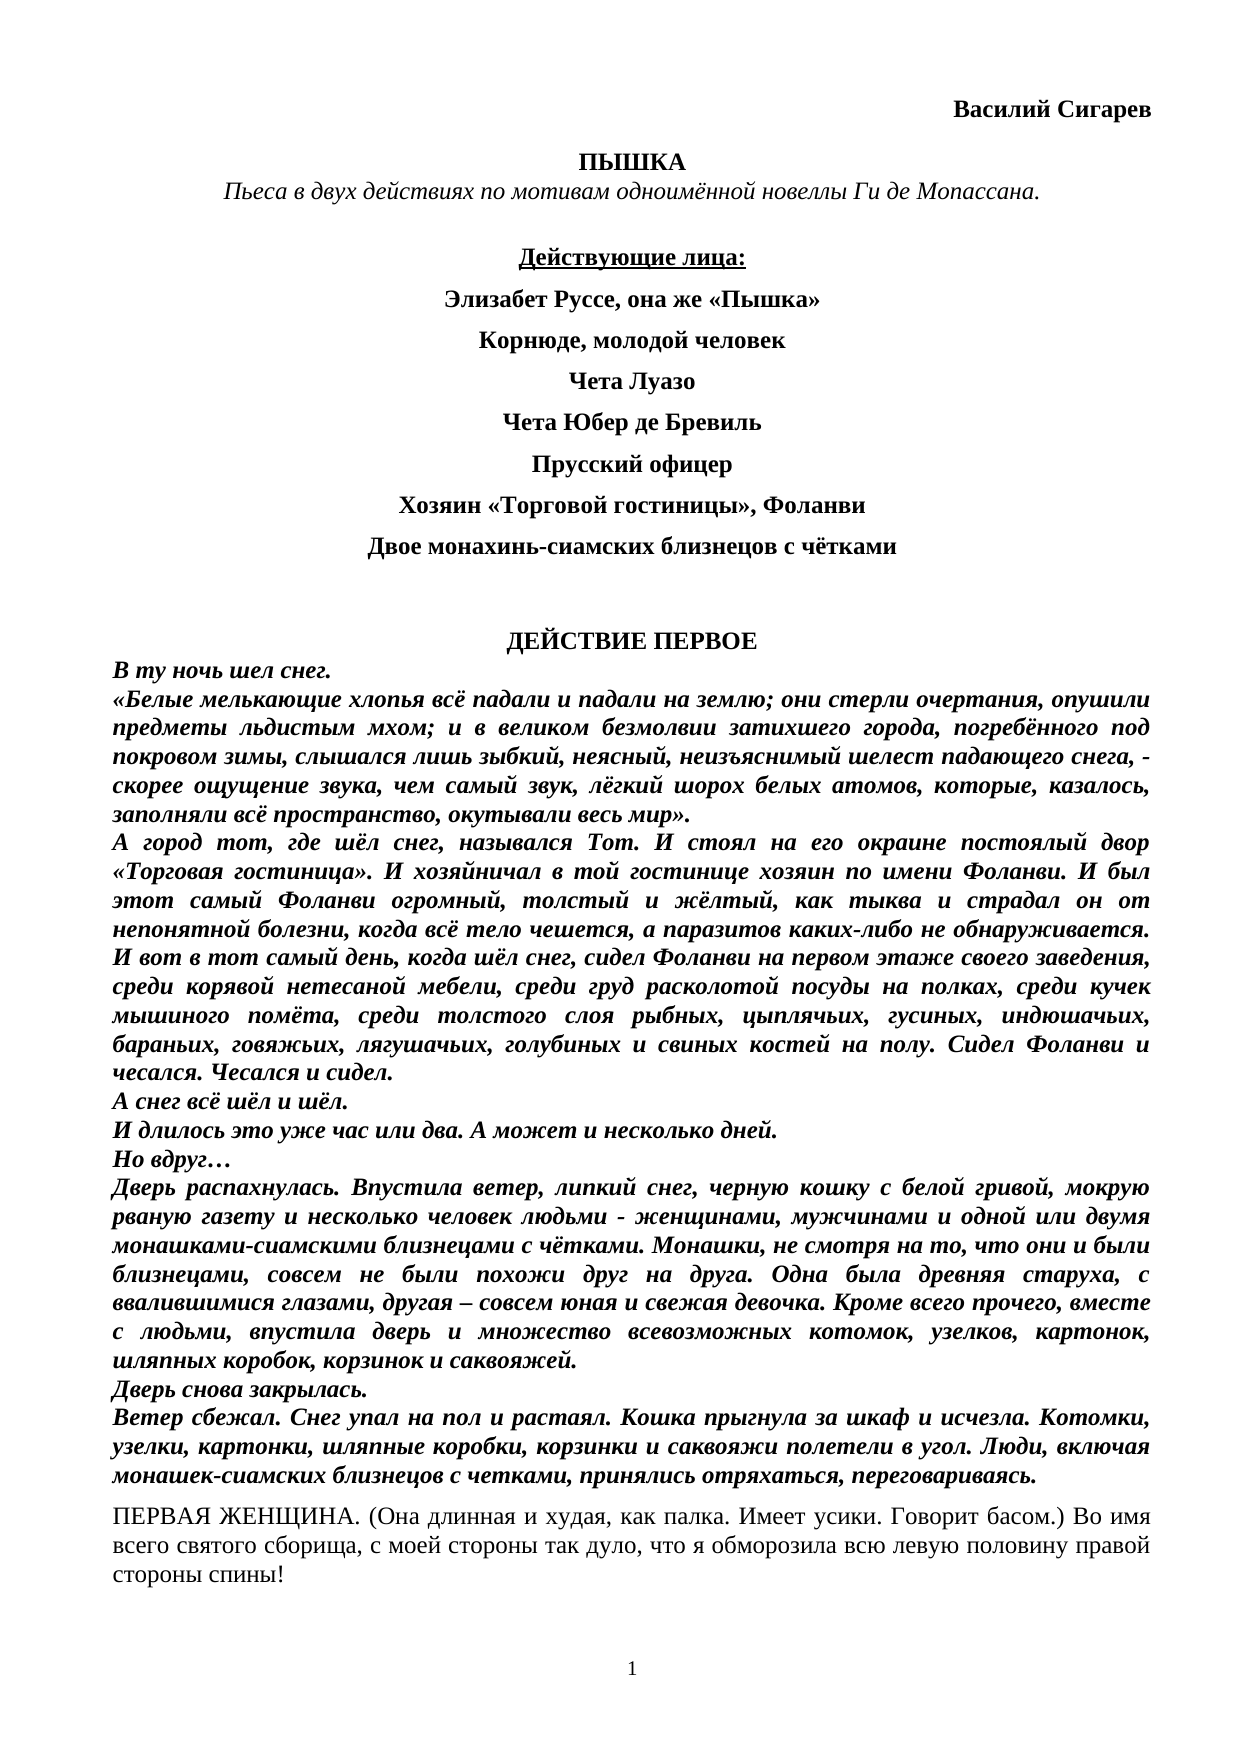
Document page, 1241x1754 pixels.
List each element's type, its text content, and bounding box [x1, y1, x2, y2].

text Пьеса в двух действиях по мотивам одноимённой новеллы Ги де Мопассана. [112, 176, 1152, 205]
text Чета Юбер де Бревиль [112, 407, 1152, 436]
text В ту ночь шел снег. [112, 655, 1152, 684]
text Но вдруг… [112, 1144, 1152, 1172]
text Дверь снова закрылась. [112, 1374, 1152, 1402]
text Дверь распахнулась. Впустила ветер, липкий снег, черную кошку с белой гривой, мокрую рваную газету и несколько человек людьми - женщинами, мужчинами и одной или двумя монашками-сиамскими близнецами с чётками. Монашки, не смотря на то, что они и были близнецами, совсем не были похожи друг на друга. Одна была древняя старуха, с ввалившимися глазами, другая – совсем юная и свежая девочка. Кроме всего прочего, вместе с людьми, впустила дверь и множество всевозможных котомок, узелков, картонок, шляпных коробок, корзинок и саквояжей. [112, 1172, 1152, 1374]
text Хозяин «Торговой гостиницы», Фоланви [112, 490, 1152, 519]
text Ветер сбежал. Снег упал на пол и растаял. Кошка прыгнула за шкаф и исчезла. Котомки, узелки, картонки, шляпные коробки, корзинки и саквояжи полетели в угол. Люди, включая монашек-сиамских близнецов с четками, принялись отряхаться, переговариваясь. [112, 1402, 1152, 1489]
text «Белые мелькающие хлопья всё падали и падали на землю; они стерли очертания, опушили предметы льдистым мхом; и в великом безмолвии затихшего города, погребённого под покровом зимы, слышался лишь зыбкий, неясный, неизъяснимый шелест падающего снега, - скорее ощущение звука, чем самый звук, лёгкий шорох белых атомов, которые, казалось, заполняли всё пространство, окутывали весь мир». [112, 684, 1152, 827]
text Корнюде, молодой человек [112, 325, 1152, 354]
subtitle Действующие лица: [112, 242, 1152, 271]
text Элизабет Руссе, она же «Пышка» [112, 284, 1152, 312]
subtitle ПЫШКА [112, 147, 1152, 176]
subtitle ДЕЙСТВИЕ ПЕРВОЕ [112, 626, 1152, 655]
subtitle Василий Сигарев [112, 94, 1152, 122]
text А город тот, где шёл снег, назывался Тот. И стоял на его окраине постоялый двор «Торговая гостиница». И хозяйничал в той гостинице хозяин по имени Фоланви. И был этот самый Фоланви огромный, толстый и жёлтый, как тыква и страдал он от непонятной болезни, когда всё тело чешется, а паразитов каких-либо не обнаруживается. И вот в тот самый день, когда шёл снег, сидел Фоланви на первом этаже своего заведения, среди корявой нетесаной мебели, среди груд расколотой посуды на полках, среди кучек мышиного помёта, среди толстого слоя рыбных, цыплячьих, гусиных, индюшачьих, бараньих, говяжьих, лягушачьих, голубиных и свиных костей на полу. Сидел Фоланви и чесался. Чесался и сидел. [112, 827, 1152, 1086]
text Чета Луазо [112, 366, 1152, 395]
text Прусский офицер [112, 449, 1152, 477]
text И длилось это уже час или два. А может и несколько дней. [112, 1115, 1152, 1144]
text Двое монахинь-сиамских близнецов с чётками [112, 531, 1152, 560]
text А снег всё шёл и шёл. [112, 1086, 1152, 1115]
text ПЕРВАЯ ЖЕНЩИНА. (Она длинная и худая, как палка. Имеет усики. Говорит басом.) Во имя всего святого сборища, с моей стороны так дуло, что я обморозила всю левую половину правой стороны спины! [112, 1501, 1152, 1587]
